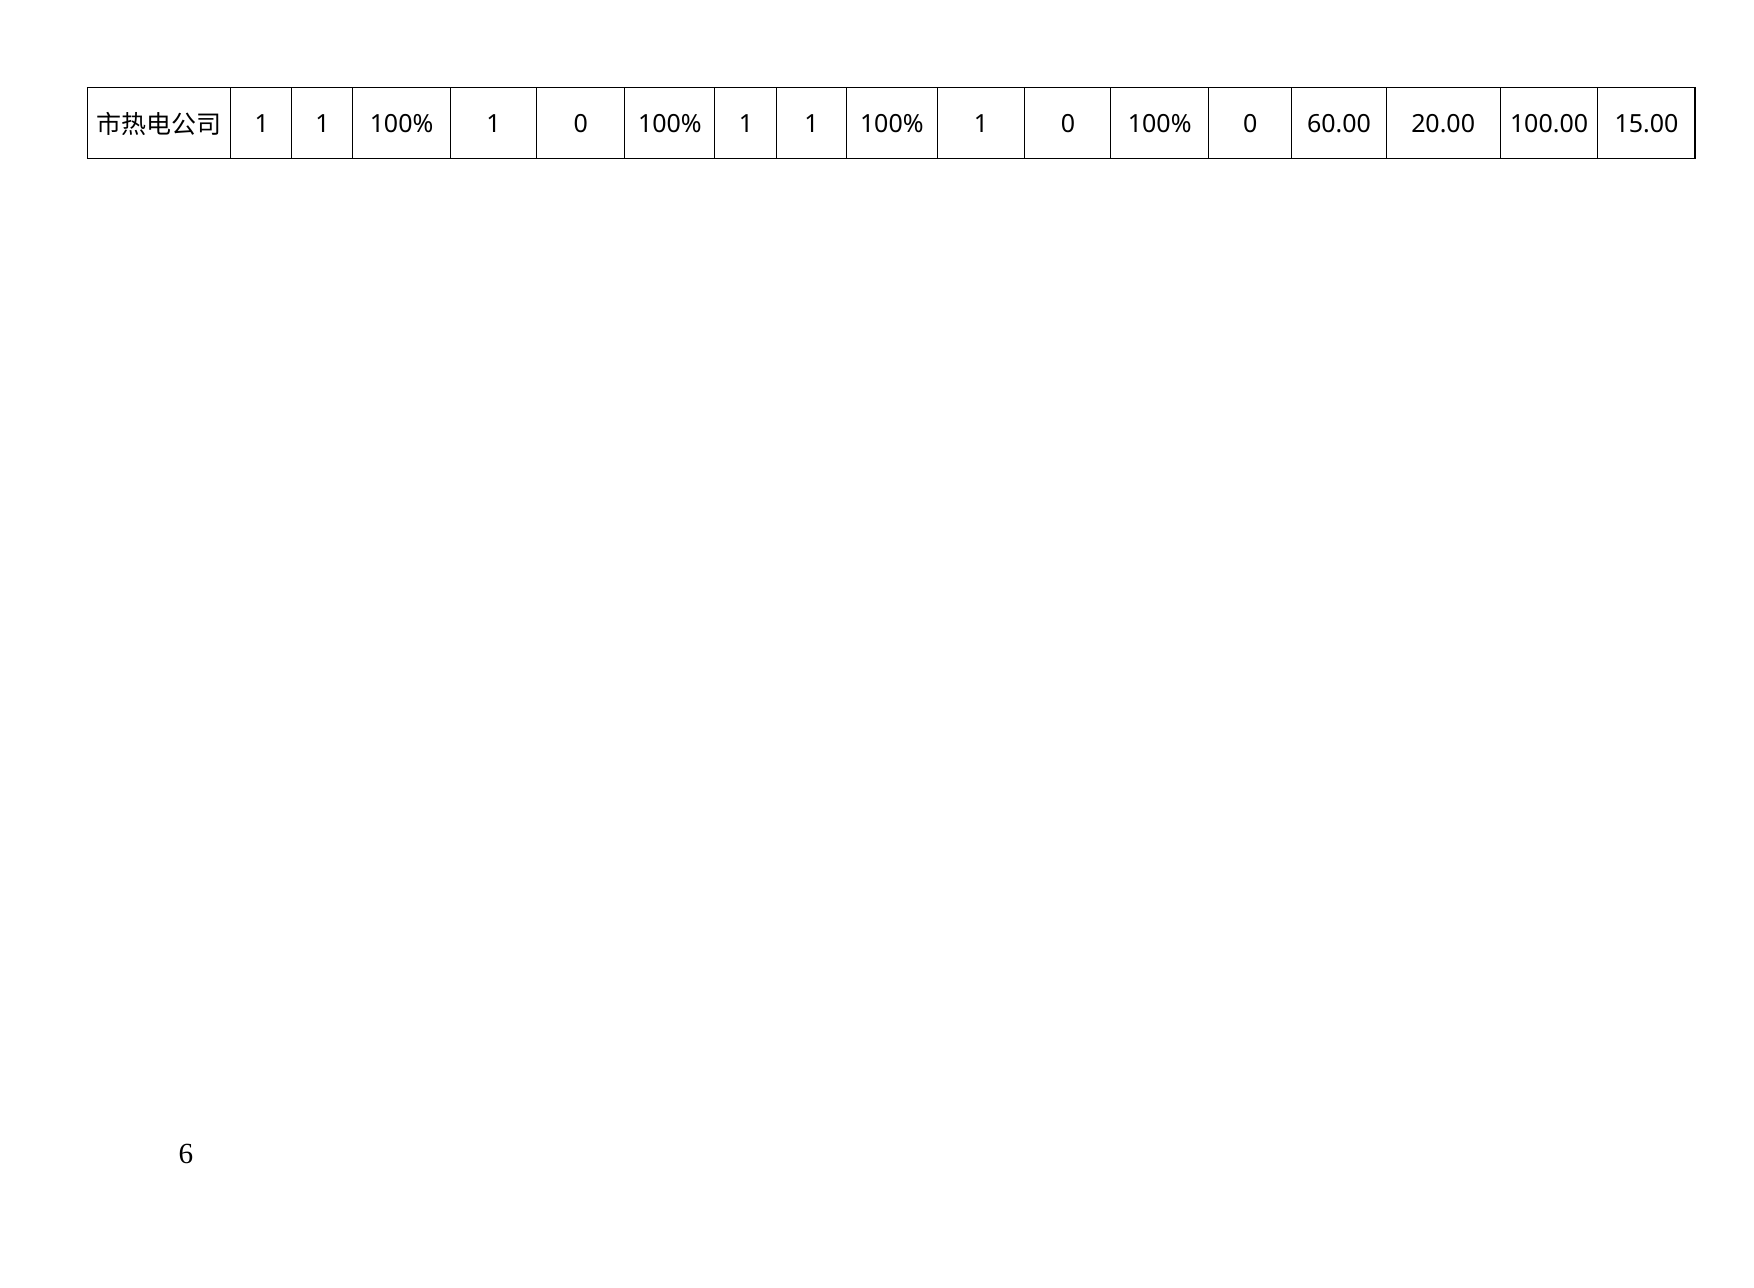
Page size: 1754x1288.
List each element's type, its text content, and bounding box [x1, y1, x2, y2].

table_cell 100% [353, 88, 450, 158]
table_cell 市热电公司 [88, 88, 230, 158]
table_cell 0 [1209, 88, 1291, 158]
table_cell 0 [537, 88, 624, 158]
table_cell 1 [777, 88, 846, 158]
table_cell 100% [1111, 88, 1208, 158]
table_cell 1 [715, 88, 776, 158]
table_cell 1 [451, 88, 536, 158]
table_cell 100% [847, 88, 937, 158]
table_cell 100.00 [1501, 88, 1597, 158]
table_cell 60.00 [1292, 88, 1386, 158]
table_cell 1 [292, 88, 352, 158]
table_cell 1 [938, 88, 1024, 158]
table_cell 15.00 [1598, 88, 1694, 158]
table_cell 0 [1025, 88, 1110, 158]
table_cell 20.00 [1387, 88, 1500, 158]
table_cell 100% [625, 88, 714, 158]
table_cell 1 [231, 88, 291, 158]
